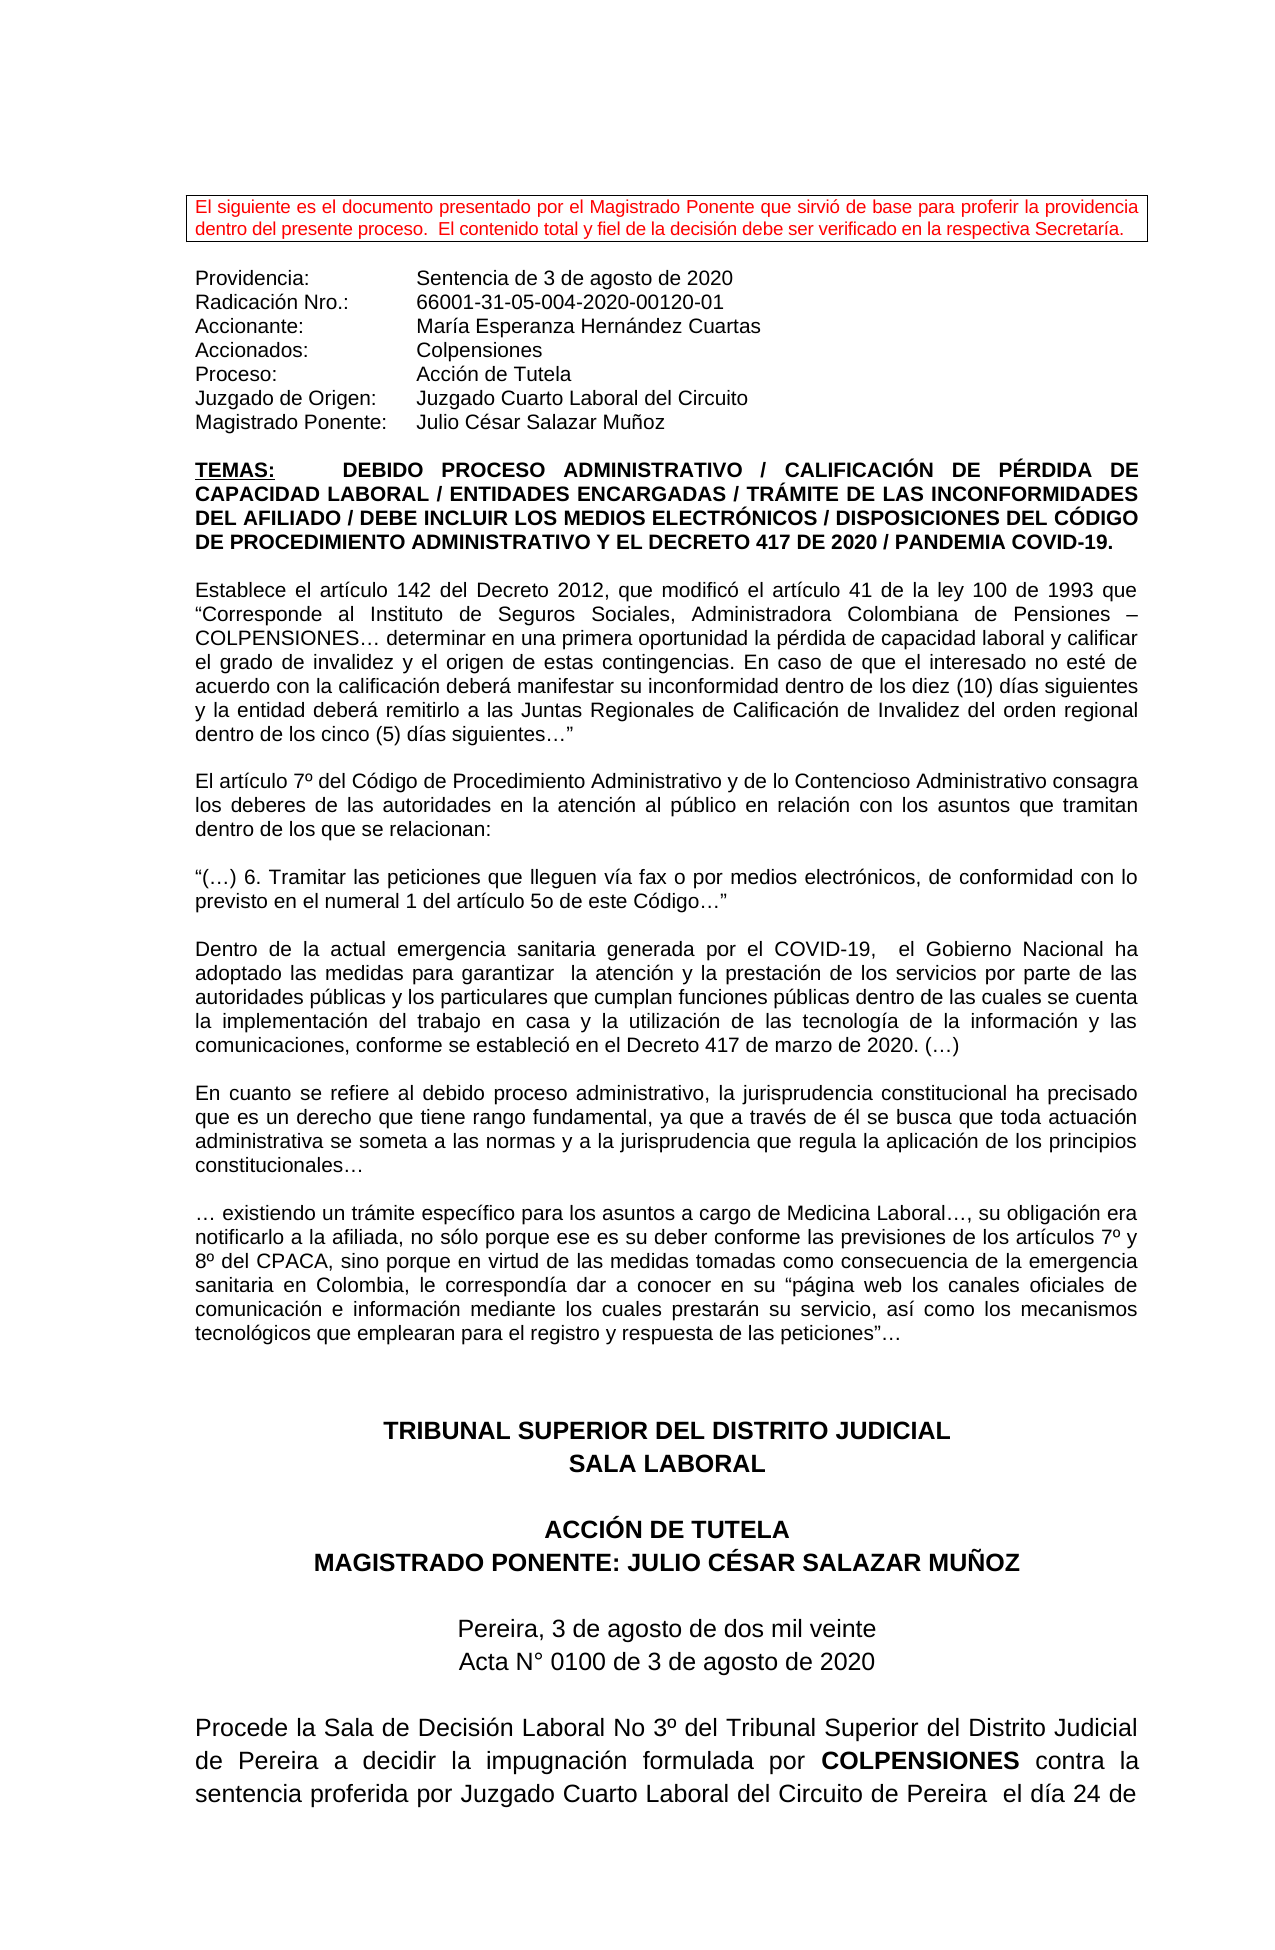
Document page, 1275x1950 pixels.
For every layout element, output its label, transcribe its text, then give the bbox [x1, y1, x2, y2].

text “(…) 6. Tramitar las peticiones que lleguen vía fax o por medios electrónicos, de conformidad con lo previsto en el numeral 1 del artículo 5o de este Código…” [195, 865, 1139, 913]
text TEMAS: DEBIDO PROCESO ADMINISTRATIVO / CALIFICACIÓN DE PÉRDIDA DE CAPACIDAD LABORAL / ENTIDADES ENCARGADAS / TRÁMITE DE LAS INCONFORMIDADES DEL AFILIADO / DEBE INCLUIR LOS MEDIOS ELECTRÓNICOS / DISPOSICIONES DEL CÓDIGO DE PROCEDIMIENTO ADMINISTRATIVO Y EL DECRETO 417 DE 2020 / PANDEMIA COVID-19. [195, 458, 1139, 554]
text Acta N° 0100 de 3 de agosto de 2020 [195, 1647, 1139, 1676]
text El siguiente es el documento presentado por el Magistrado Ponente que sirvió de base para proferir la providencia dentro del presente proceso. El contenido total y fiel de la decisión debe ser verificado en la respectiva Secretaría. [187, 196, 1147, 241]
text Accionante: María Esperanza Hernández Cuartas [195, 314, 1139, 338]
text Establece el artículo 142 del Decreto 2012, que modificó el artículo 41 de la ley 100 de 1993 que “Corresponde al Instituto de Seguros Sociales, Administradora Colombiana de Pensiones –COLPENSIONES… determinar en una primera oportunidad la pérdida de capacidad laboral y calificar el grado de invalidez y el origen de estas contingencias. En caso de que el interesado no esté de acuerdo con la calificación deberá manifestar su inconformidad dentro de los diez (10) días siguientes y la entidad deberá remitirlo a las Juntas Regionales de Calificación de Invalidez del orden regional dentro de los cinco (5) días siguientes…” [195, 578, 1139, 745]
subtitle TRIBUNAL SUPERIOR DEL DISTRITO JUDICIAL [195, 1416, 1139, 1445]
text Magistrado Ponente: Julio César Salazar Muñoz [195, 410, 1139, 434]
text Radicación Nro.: 66001-31-05-004-2020-00120-01 [195, 290, 1139, 314]
text SALA LABORAL [195, 1449, 1139, 1478]
text Providencia: Sentencia de 3 de agosto de 2020 [195, 266, 1139, 290]
text Accionados: Colpensiones [195, 338, 1139, 362]
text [195, 1713, 1139, 1808]
text Pereira, 3 de agosto de dos mil veinte [195, 1614, 1139, 1643]
text El artículo 7º del Código de Procedimiento Administrativo y de lo Contencioso Administrativo consagra los deberes de las autoridades en la atención al público en relación con los asuntos que tramitan dentro de los que se relacionan: [195, 769, 1139, 841]
text Proceso: Acción de Tutela [195, 362, 1139, 386]
text ACCIÓN DE TUTELA [195, 1515, 1139, 1544]
text En cuanto se refiere al debido proceso administrativo, la jurisprudencia constitucional ha precisado que es un derecho que tiene rango fundamental, ya que a través de él se busca que toda actuación administrativa se someta a las normas y a la jurisprudencia que regula la aplicación de los principios constitucionales… [195, 1081, 1139, 1177]
text … existiendo un trámite específico para los asuntos a cargo de Medicina Laboral…, su obligación era notificarlo a la afiliada, no sólo porque ese es su deber conforme las previsiones de los artículos 7º y 8º del CPACA, sino porque en virtud de las medidas tomadas como consecuencia de la emergencia sanitaria en Colombia, le correspondía dar a conocer en su “página web los canales oficiales de comunicación e información mediante los cuales prestarán su servicio, así como los mecanismos tecnológicos que emplearan para el registro y respuesta de las peticiones”… [195, 1201, 1139, 1344]
text Dentro de la actual emergencia sanitaria generada por el COVID-19, el Gobierno Nacional ha adoptado las medidas para garantizar la atención y la prestación de los servicios por parte de las autoridades públicas y los particulares que cumplan funciones públicas dentro de las cuales se cuenta la implementación del trabajo en casa y la utilización de las tecnología de la información y las comunicaciones, conforme se estableció en el Decreto 417 de marzo de 2020. (…) [195, 937, 1139, 1057]
text MAGISTRADO PONENTE: JULIO CÉSAR SALAZAR MUÑOZ [195, 1548, 1139, 1577]
text Juzgado de Origen: Juzgado Cuarto Laboral del Circuito [195, 386, 1139, 410]
